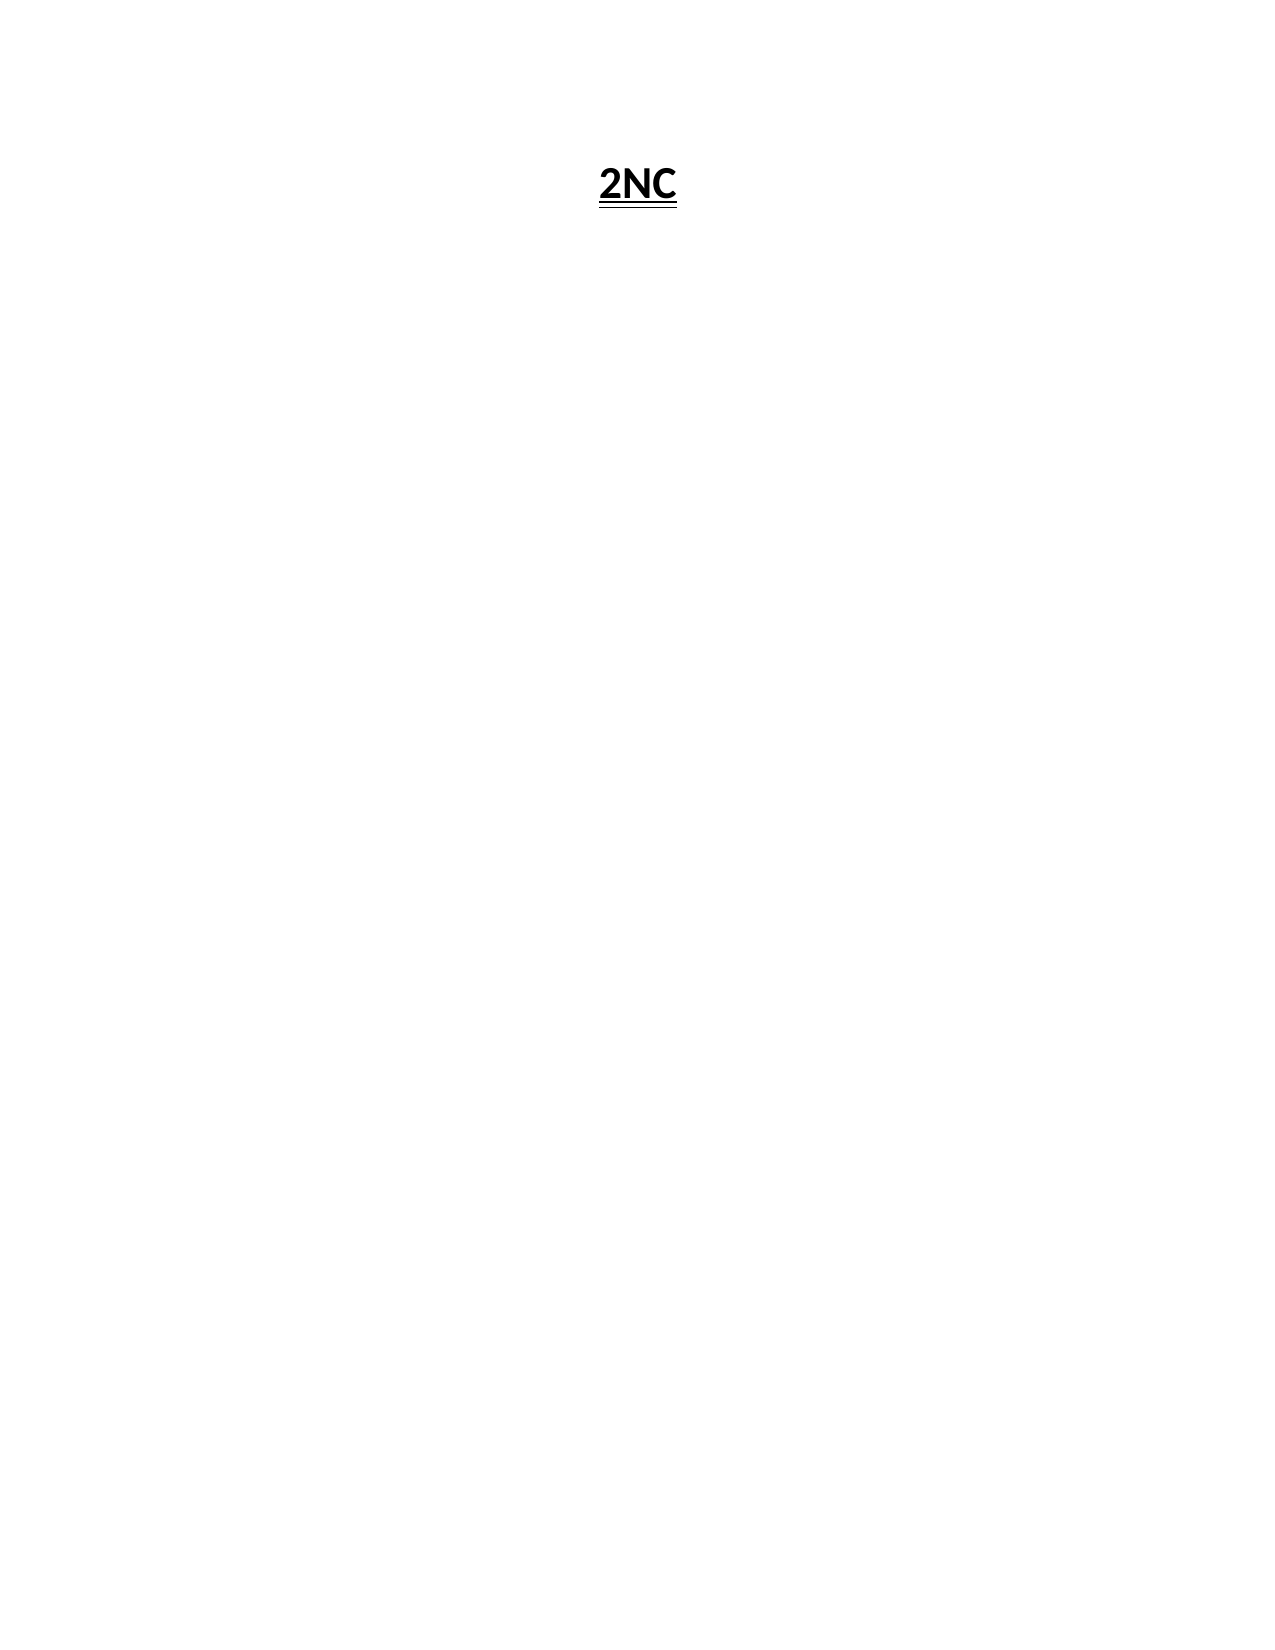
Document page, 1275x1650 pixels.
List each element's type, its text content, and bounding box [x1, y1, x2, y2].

subtitle 2NC [187, 154, 1087, 210]
